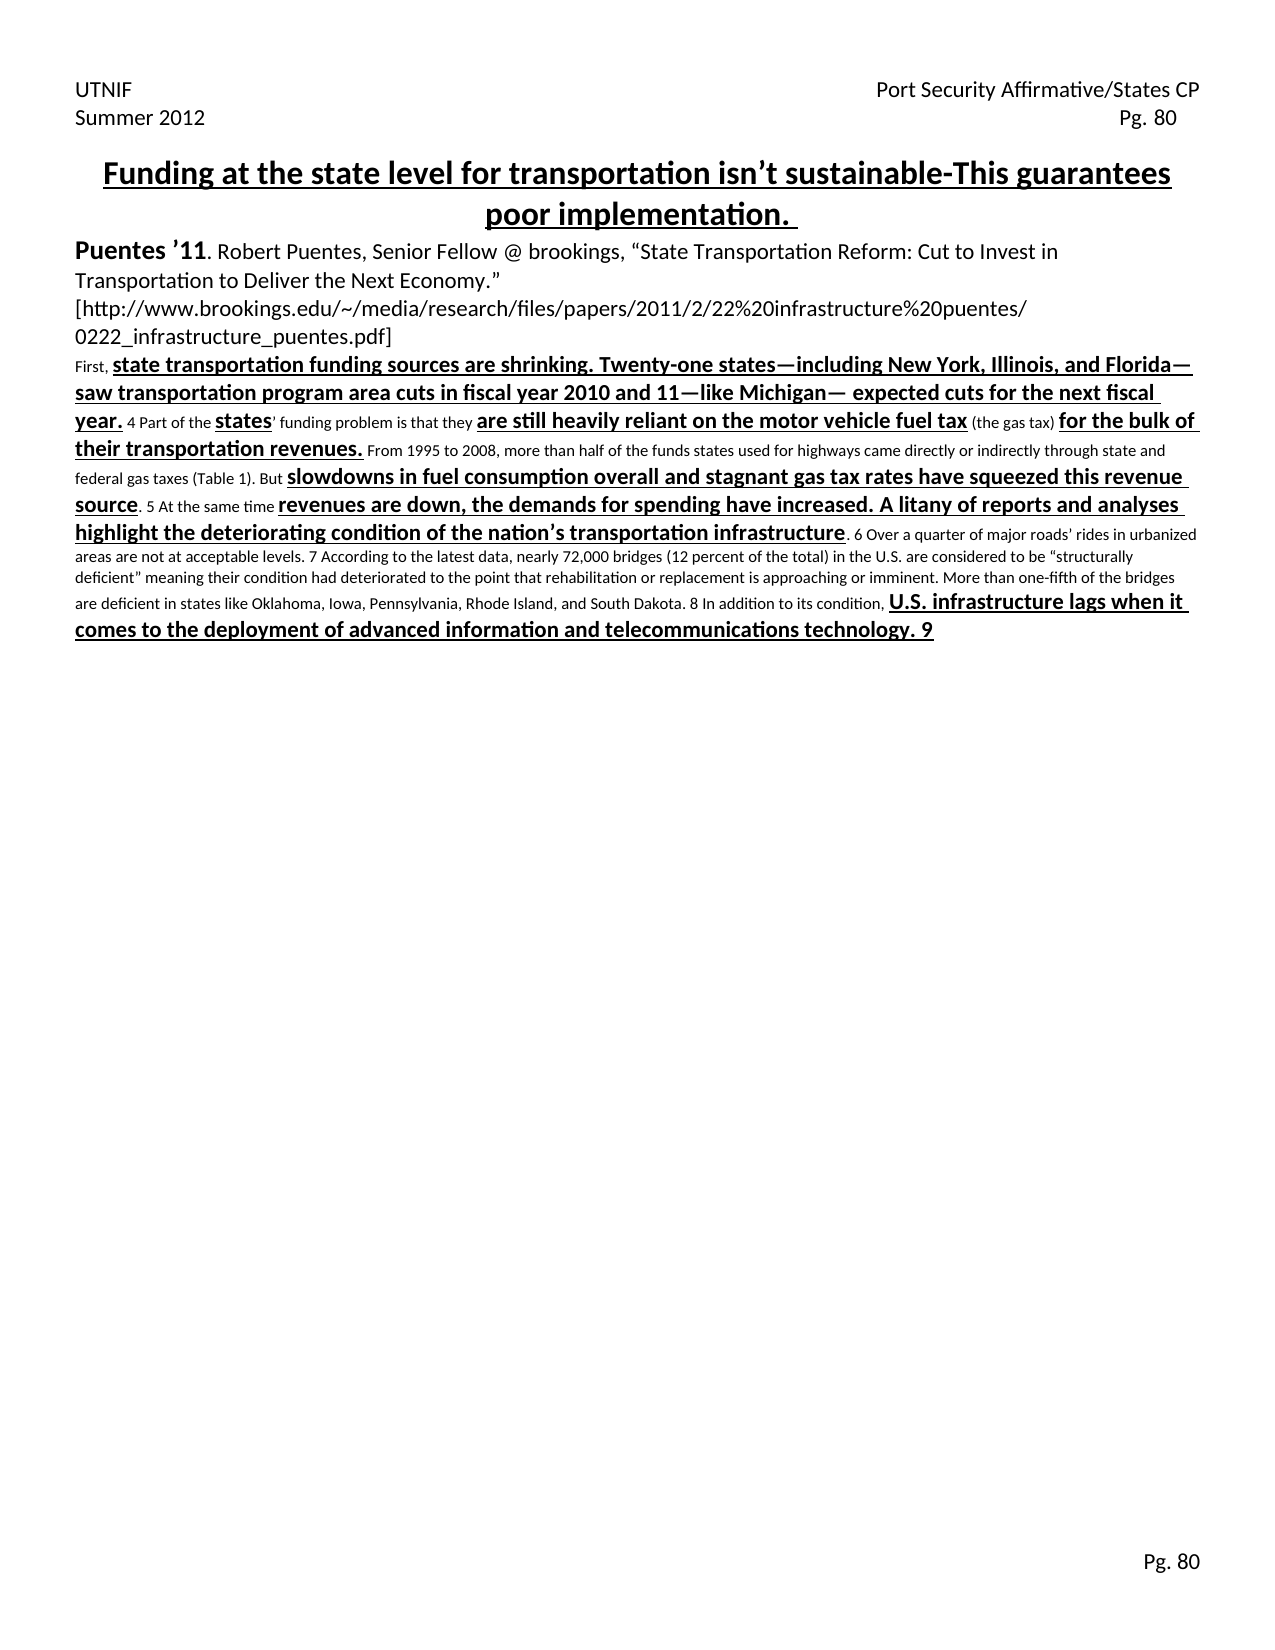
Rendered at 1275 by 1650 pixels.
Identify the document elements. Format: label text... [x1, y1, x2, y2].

text Puentes ’11. Robert Puentes, Senior Fellow @ brookings, “State Transportation Reform: Cut to Invest in Transportation to Deliver the Next Economy.” [http://www.brookings.edu/~/media/research/files/papers/2011/2/22%20infrastructure%20puentes/0222_infrastructure_puentes.pdf] [75, 233, 1200, 350]
subtitle Funding at the state level for transportation isn’t sustainable-This guarantees poor implementation. [75, 152, 1200, 233]
text First, state transportation funding sources are shrinking. Twenty-one states—including New York, Illinois, and Florida—saw transportation program area cuts in fiscal year 2010 and 11—like Michigan— expected cuts for the next fiscal year. 4 Part of the states’ funding problem is that they are still heavily reliant on the motor vehicle fuel tax (the gas tax) for the bulk of their transportation revenues. From 1995 to 2008, more than half of the funds states used for highways came directly or indirectly through state and federal gas taxes (Table 1). But slowdowns in fuel consumption overall and stagnant gas tax rates have squeezed this revenue source. 5 At the same time revenues are down, the demands for spending have increased. A litany of reports and analyses highlight the deteriorating condition of the nation’s transportation infrastructure. 6 Over a quarter of major roads’ rides in urbanized areas are not at acceptable levels. 7 According to the latest data, nearly 72,000 bridges (12 percent of the total) in the U.S. are considered to be “structurally deficient” meaning their condition had deteriorated to the point that rehabilitation or replacement is approaching or imminent. More than one-fifth of the bridges are deficient in states like Oklahoma, Iowa, Pennsylvania, Rhode Island, and South Dakota. 8 In addition to its condition, U.S. infrastructure lags when it comes to the deployment of advanced information and telecommunications technology. 9 [75, 350, 1200, 643]
